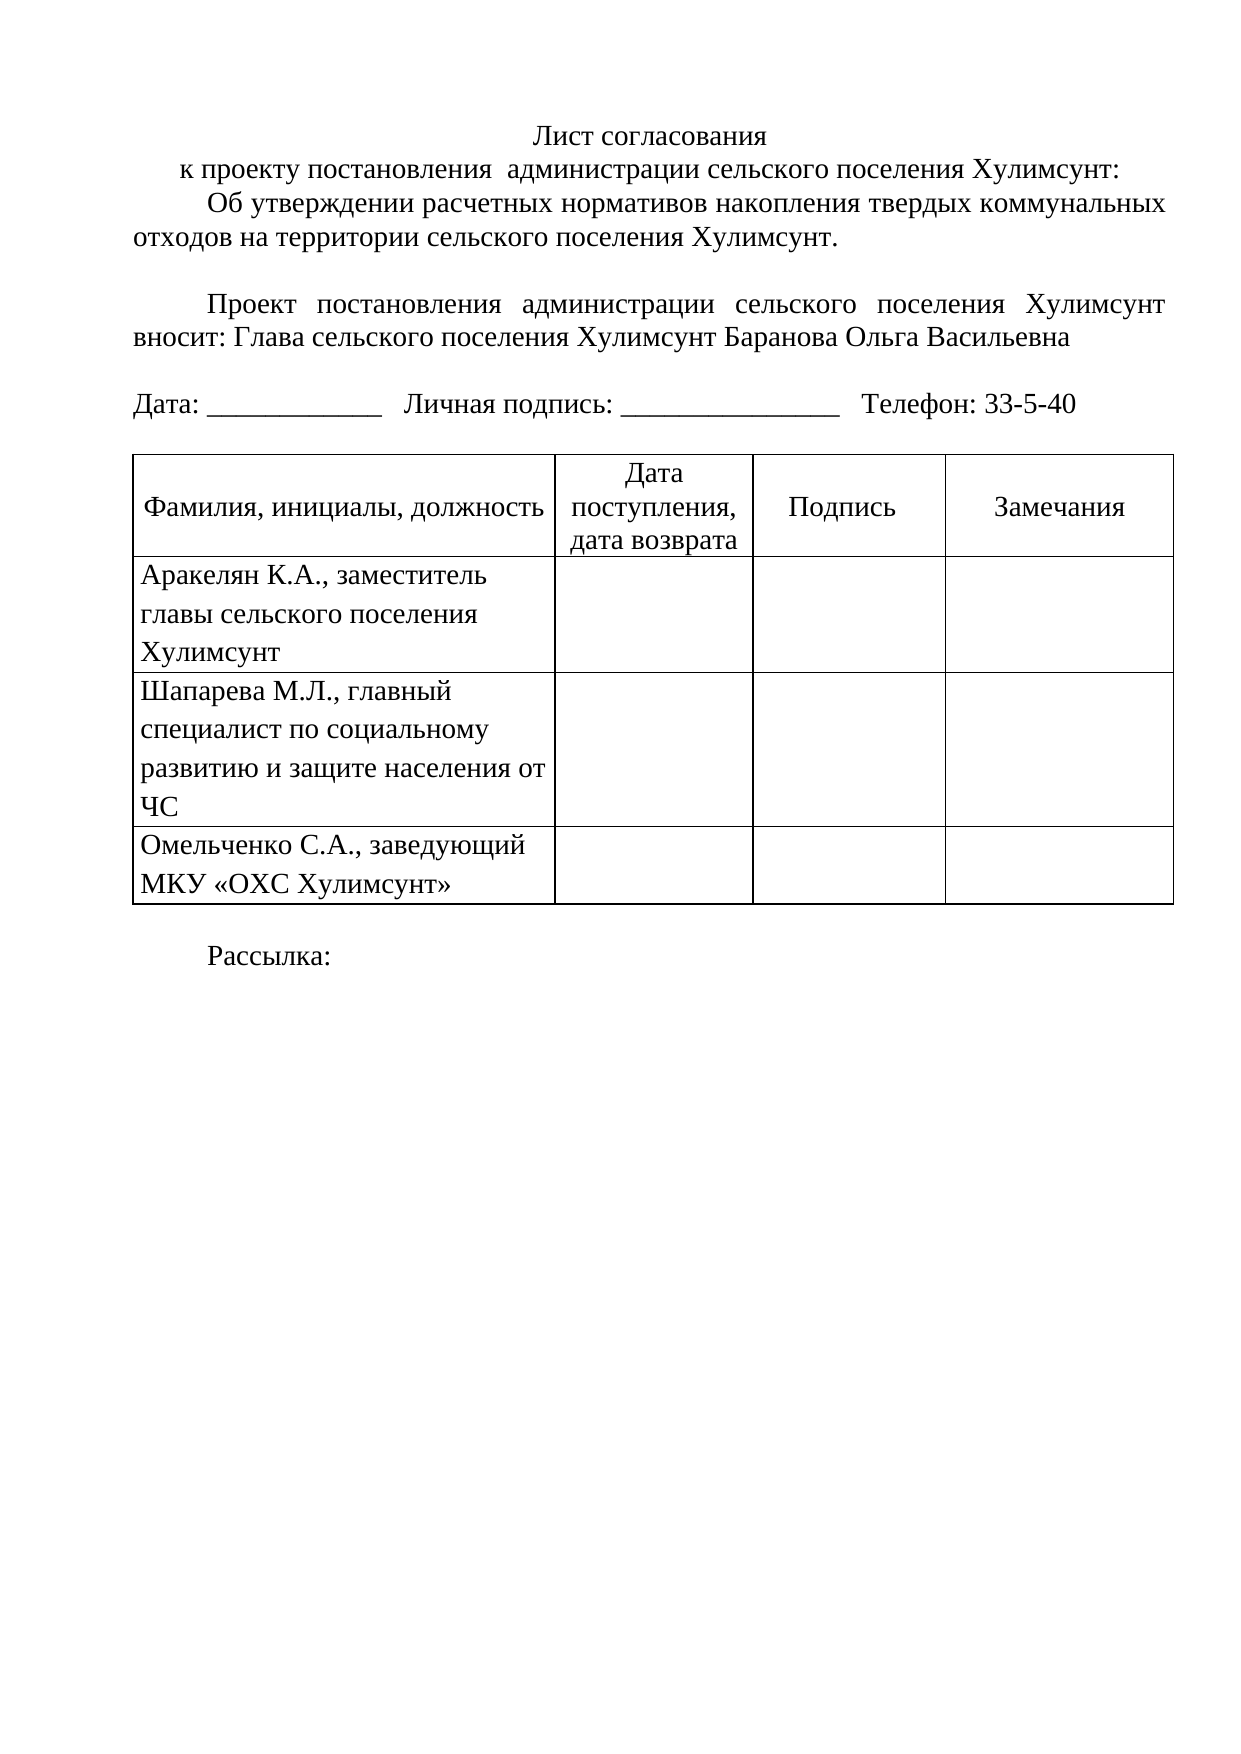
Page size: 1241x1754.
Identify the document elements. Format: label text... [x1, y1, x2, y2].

table_header Фамилия, инициалы, должность [134, 455, 554, 556]
text Рассылка: [133, 938, 1167, 972]
text Проект постановления администрации сельского поселения Хулимсунт вносит: Глава сельского поселения Хулимсунт Баранова Ольга Васильевна [133, 286, 1167, 353]
table_cell Омельченко С.А., заведующий МКУ «ОХС Хулимсунт» [134, 827, 554, 903]
table_cell [556, 827, 752, 903]
table_cell Шапарева М.Л., главный специалист по социальному развитию и защите населения от ЧС [134, 673, 554, 826]
table_header Замечания [946, 455, 1173, 556]
table_cell [754, 557, 945, 671]
table_cell Аракелян К.А., заместитель главы сельского поселения Хулимсунт [134, 557, 554, 671]
table_header Подпись [754, 455, 945, 556]
table_header Дата поступления, дата возврата [556, 455, 752, 556]
table_cell [556, 557, 752, 671]
text Дата: ____________ Личная подпись: _______________ Телефон: 33-5-40 [133, 386, 1167, 420]
text Об утверждении расчетных нормативов накопления твердых коммунальных отходов на территории сельского поселения Хулимсунт. [133, 185, 1167, 252]
table_cell [946, 557, 1173, 671]
table_cell [556, 673, 752, 826]
text Лист согласования [133, 118, 1167, 152]
text к проекту постановления администрации сельского поселения Хулимсунт: [133, 152, 1167, 185]
table_cell [754, 673, 945, 826]
table_cell [946, 673, 1173, 826]
table_cell [946, 827, 1173, 903]
table_cell [754, 827, 945, 903]
